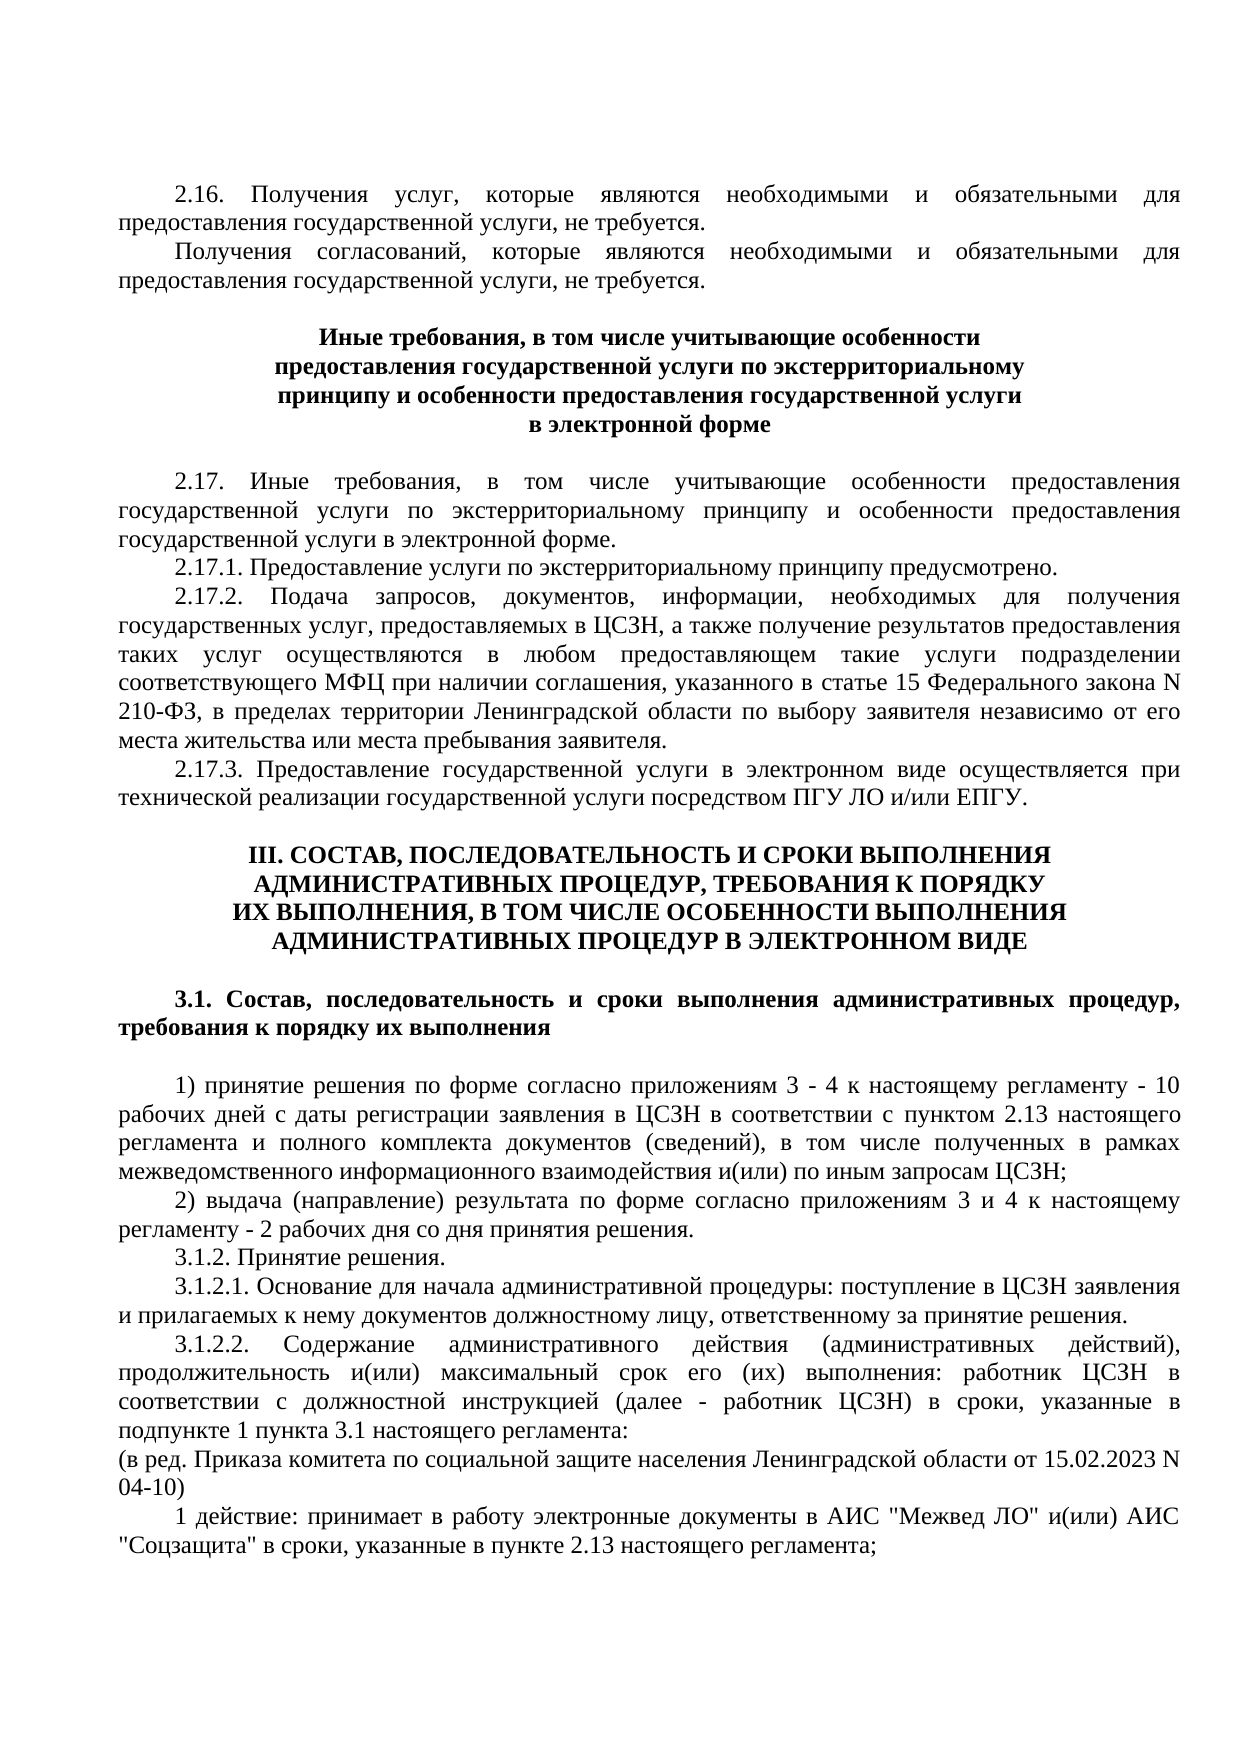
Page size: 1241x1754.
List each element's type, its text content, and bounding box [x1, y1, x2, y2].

text АДМИНИСТРАТИВНЫХ ПРОЦЕДУР, ТРЕБОВАНИЯ К ПОРЯДКУ [118, 869, 1181, 897]
text III. СОСТАВ, ПОСЛЕДОВАТЕЛЬНОСТЬ И СРОКИ ВЫПОЛНЕНИЯ [118, 840, 1181, 869]
text 2) выдача (направление) результата по форме согласно приложениям 3 и 4 к настоящему регламенту - 2 рабочих дня со дня принятия решения. [118, 1185, 1181, 1242]
text АДМИНИСТРАТИВНЫХ ПРОЦЕДУР В ЭЛЕКТРОННОМ ВИДЕ [118, 926, 1181, 955]
text 3.1.2. Принятие решения. [118, 1242, 1181, 1271]
text в электронной форме [118, 409, 1181, 437]
text 3.1. Состав, последовательность и сроки выполнения административных процедур, требования к порядку их выполнения [118, 984, 1181, 1041]
text 1 действие: принимает в работу электронные документы в АИС "Межвед ЛО" и(или) АИС "Соцзащита" в сроки, указанные в пункте 2.13 настоящего регламента; [118, 1501, 1181, 1559]
text 2.17.2. Подача запросов, документов, информации, необходимых для получения государственных услуг, предоставляемых в ЦСЗН, а также получение результатов предоставления таких услуг осуществляются в любом предоставляющем такие услуги подразделении соответствующего МФЦ при наличии соглашения, указанного в статье 15 Федерального закона N 210-ФЗ, в пределах территории Ленинградской области по выбору заявителя независимо от его места жительства или места пребывания заявителя. [118, 581, 1181, 754]
text 2.17.1. Предоставление услуги по экстерриториальному принципу предусмотрено. [118, 552, 1181, 581]
text 2.16. Получения услуг, которые являются необходимыми и обязательными для предоставления государственной услуги, не требуется. [118, 179, 1181, 236]
text предоставления государственной услуги по экстерриториальному [118, 351, 1181, 380]
text ИХ ВЫПОЛНЕНИЯ, В ТОМ ЧИСЛЕ ОСОБЕННОСТИ ВЫПОЛНЕНИЯ [118, 897, 1181, 926]
text Иные требования, в том числе учитывающие особенности [118, 322, 1181, 351]
text Получения согласований, которые являются необходимыми и обязательными для предоставления государственной услуги, не требуется. [118, 236, 1181, 294]
text 1) принятие решения по форме согласно приложениям 3 - 4 к настоящему регламенту - 10 рабочих дней с даты регистрации заявления в ЦСЗН в соответствии с пунктом 2.13 настоящего регламента и полного комплекта документов (сведений), в том числе полученных в рамках межведомственного информационного взаимодействия и(или) по иным запросам ЦСЗН; [118, 1070, 1181, 1185]
text 2.17. Иные требования, в том числе учитывающие особенности предоставления государственной услуги по экстерриториальному принципу и особенности предоставления государственной услуги в электронной форме. [118, 466, 1181, 552]
text 2.17.3. Предоставление государственной услуги в электронном виде осуществляется при технической реализации государственной услуги посредством ПГУ ЛО и/или ЕПГУ. [118, 754, 1181, 811]
text 3.1.2.2. Содержание административного действия (административных действий), продолжительность и(или) максимальный срок его (их) выполнения: работник ЦСЗН в соответствии с должностной инструкцией (далее - работник ЦСЗН) в сроки, указанные в подпункте 1 пункта 3.1 настоящего регламента: [118, 1329, 1181, 1444]
text 3.1.2.1. Основание для начала административной процедуры: поступление в ЦСЗН заявления и прилагаемых к нему документов должностному лицу, ответственному за принятие решения. [118, 1271, 1181, 1329]
text принципу и особенности предоставления государственной услуги [118, 380, 1181, 409]
text (в ред. Приказа комитета по социальной защите населения Ленинградской области от 15.02.2023 N 04-10) [118, 1444, 1181, 1501]
